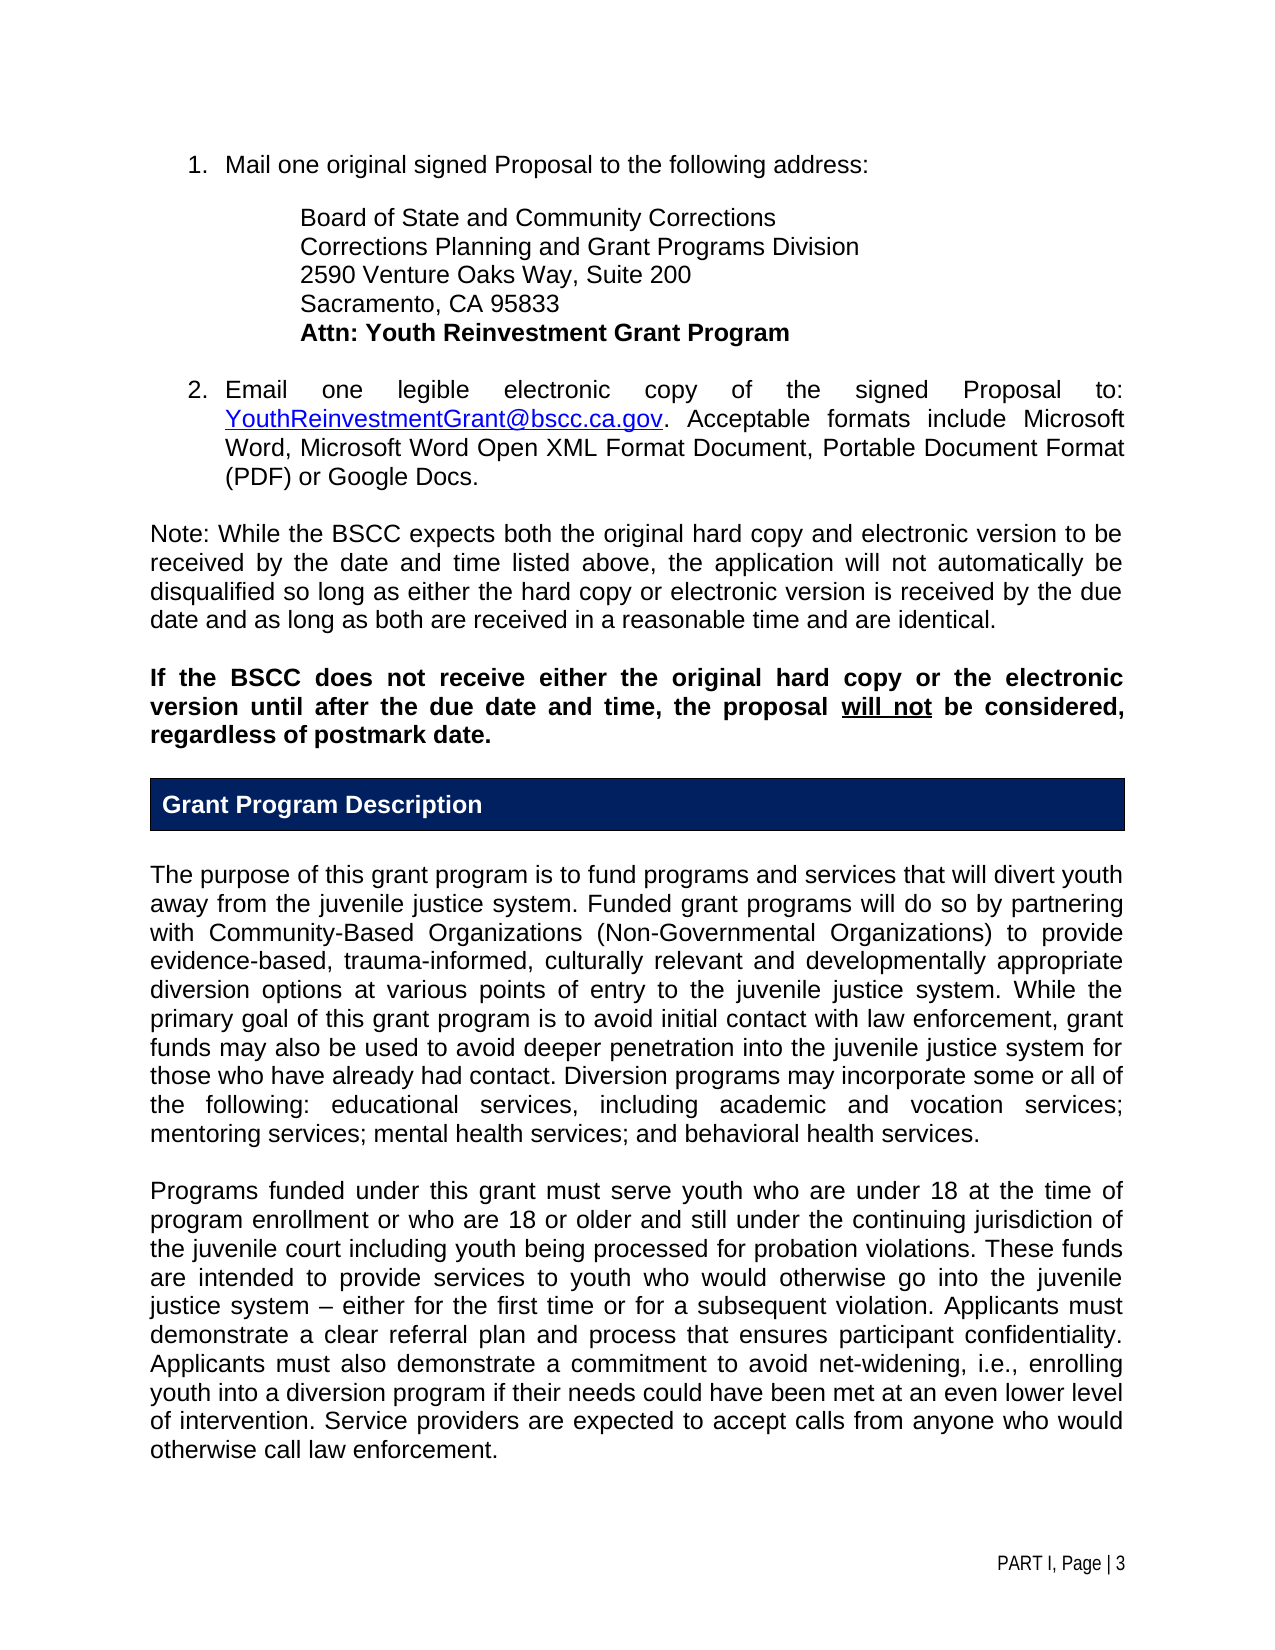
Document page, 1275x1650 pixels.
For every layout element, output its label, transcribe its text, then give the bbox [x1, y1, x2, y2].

list Attn: Youth Reinvestment Grant Program [225, 318, 1125, 346]
list Mail one original signed Proposal to the following address: [187, 150, 1125, 179]
text Programs funded under this grant must serve youth who are under 18 at the time of program enrollment or who are 18 or older and still under the continuing jurisdiction of the juvenile court including youth being processed for probation violations. These funds are intended to provide services to youth who would otherwise go into the juvenile justice system – either for the first time or for a subsequent violation. Applicants must demonstrate a clear referral plan and process that ensures participant confidentiality. Applicants must also demonstrate a commitment to avoid net-widening, i.e., enrolling youth into a diversion program if their needs could have been met at an even lower level of intervention. Service providers are expected to accept calls from anyone who would otherwise call law enforcement. [150, 1176, 1125, 1464]
table_header Grant Program Description [151, 779, 1124, 830]
text If the BSCC does not receive either the original hard copy or the electronic version until after the due date and time, the proposal will not be considered, regardless of postmark date. [150, 663, 1125, 749]
text Note: While the BSCC expects both the original hard copy and electronic version to be received by the date and time listed above, the application will not automatically be disqualified so long as either the hard copy or electronic version is received by the due date and as long as both are received in a reasonable time and are identical. [150, 519, 1125, 634]
text The purpose of this grant program is to fund programs and services that will divert youth away from the juvenile justice system. Funded grant programs will do so by partnering with Community-Based Organizations (Non-Governmental Organizations) to provide evidence-based, trauma-informed, culturally relevant and developmentally appropriate diversion options at various points of entry to the juvenile justice system. While the primary goal of this grant program is to avoid initial contact with law enforcement, grant funds may also be used to avoid deeper penetration into the juvenile justice system for those who have already had contact. Diversion programs may incorporate some or all of the following: educational services, including academic and vocation services; mentoring services; mental health services; and behavioral health services. [150, 860, 1125, 1147]
list Sacramento, CA 95833 [225, 289, 1125, 318]
list Email one legible electronic copy of the signed Proposal to: YouthReinvestmentGrant@bscc.ca.gov. Acceptable formats include Microsoft Word, Microsoft Word Open XML Format Document, Portable Document Format (PDF) or Google Docs. [187, 375, 1125, 490]
list 2590 Venture Oaks Way, Suite 200 [225, 260, 1125, 289]
list Board of State and Community Corrections [225, 203, 1125, 231]
list Corrections Planning and Grant Programs Division [225, 231, 1125, 260]
